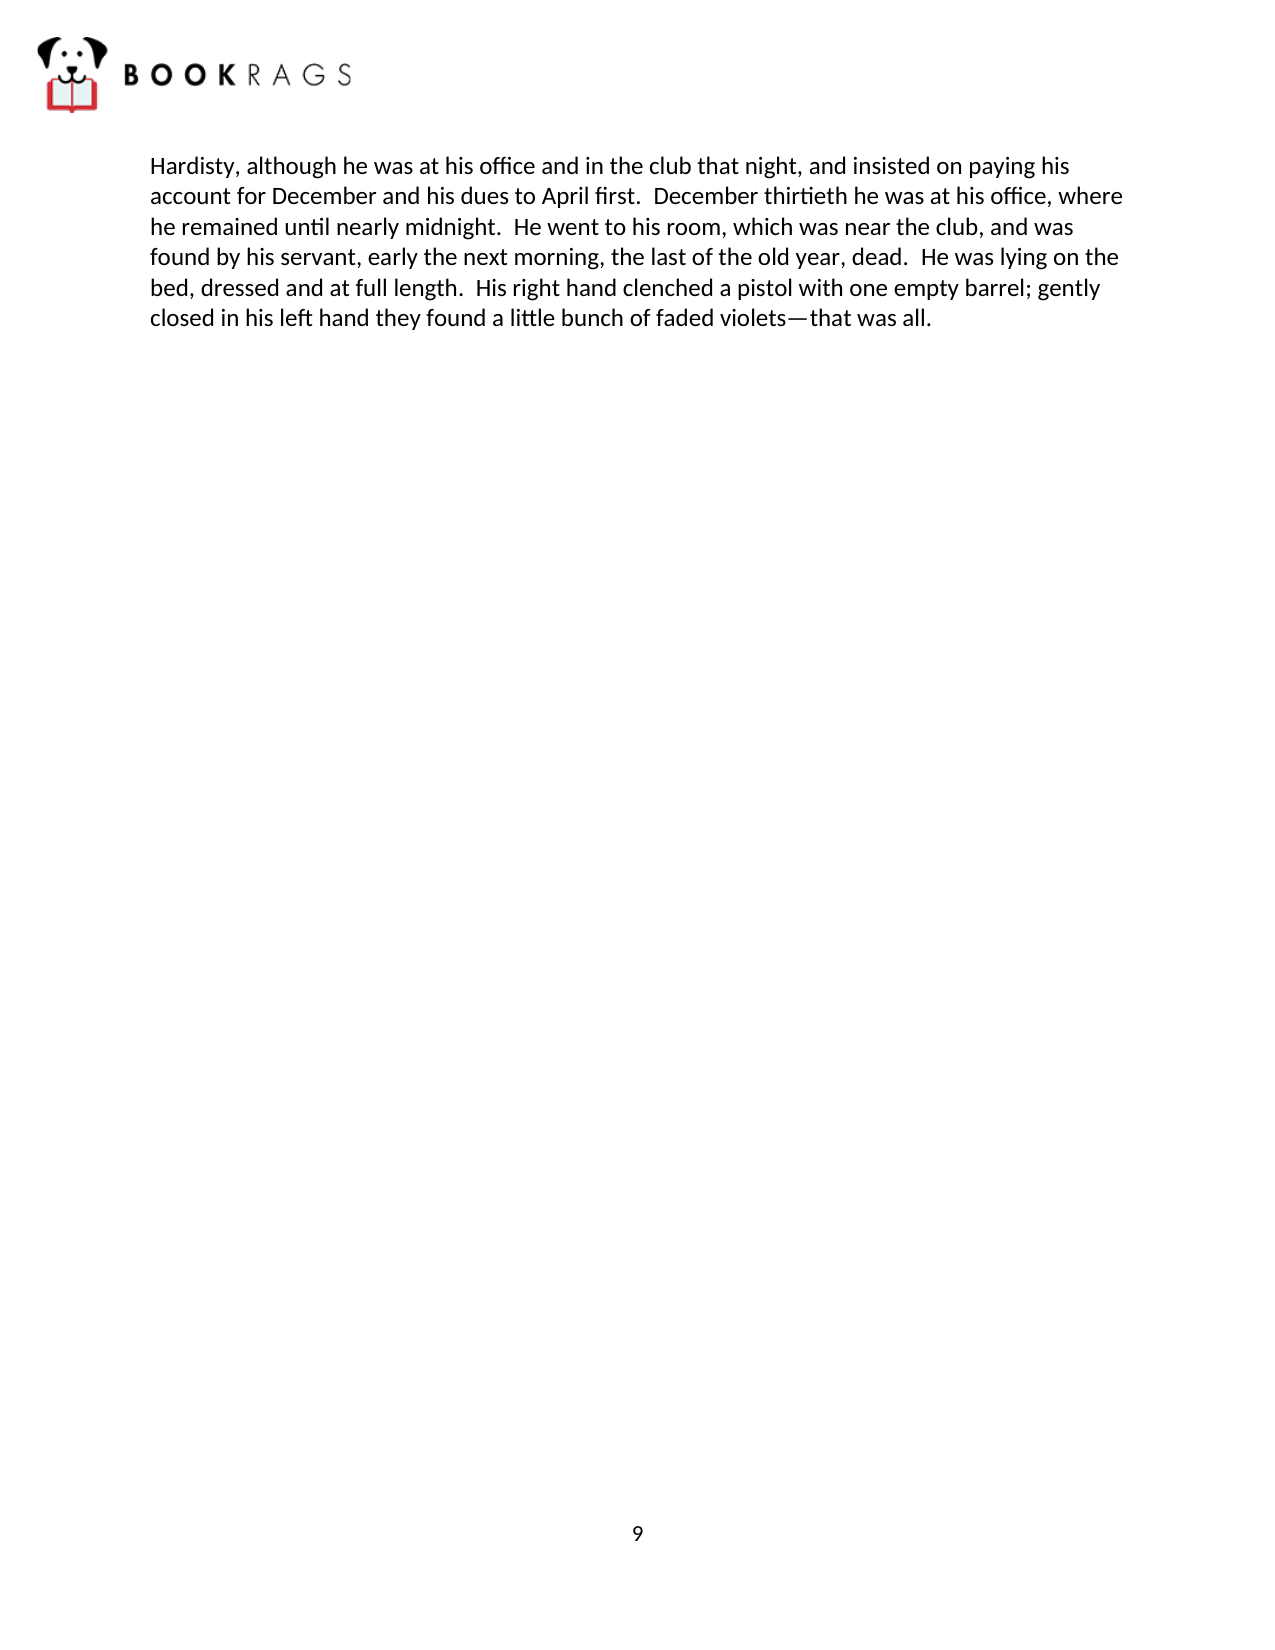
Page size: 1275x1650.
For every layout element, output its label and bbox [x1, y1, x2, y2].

picture [37, 37, 351, 113]
text [150, 150, 1125, 333]
